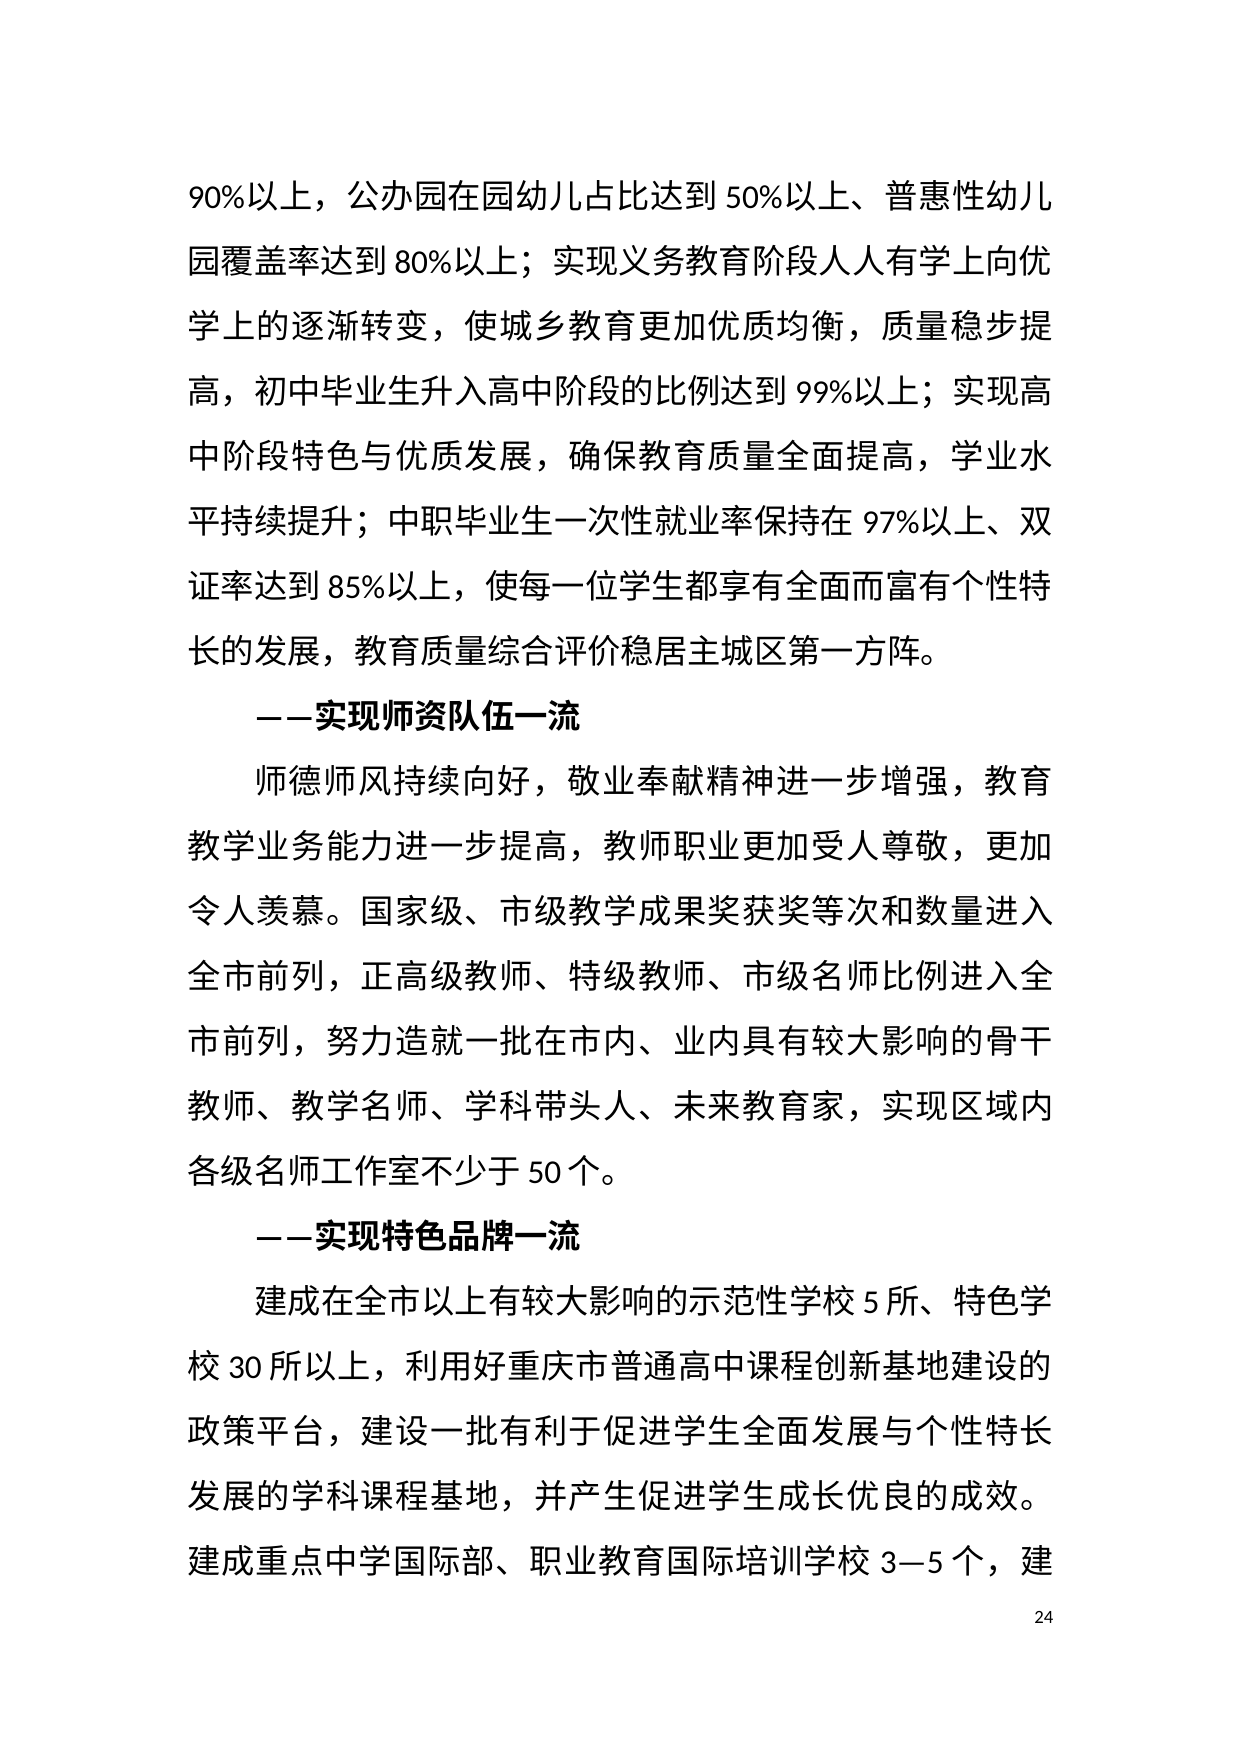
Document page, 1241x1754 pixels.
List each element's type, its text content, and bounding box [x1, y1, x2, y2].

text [187, 162, 1053, 682]
text ——实现师资队伍一流 [187, 682, 1053, 747]
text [187, 1267, 1053, 1592]
text ——实现特色品牌一流 [187, 1202, 1053, 1267]
text 师德师风持续向好，敬业奉献精神进一步增强，教育教学业务能力进一步提高，教师职业更加受人尊敬，更加令人羡慕。国家级、市级教学成果奖获奖等次和数量进入全市前列，正高级教师、特级教师、市级名师比例进入全市前列，努力造就一批在市内、业内具有较大影响的骨干教师、教学名师、学科带头人、未来教育家，实现区域内各级名师工作室不少于50个。 [187, 747, 1053, 1202]
